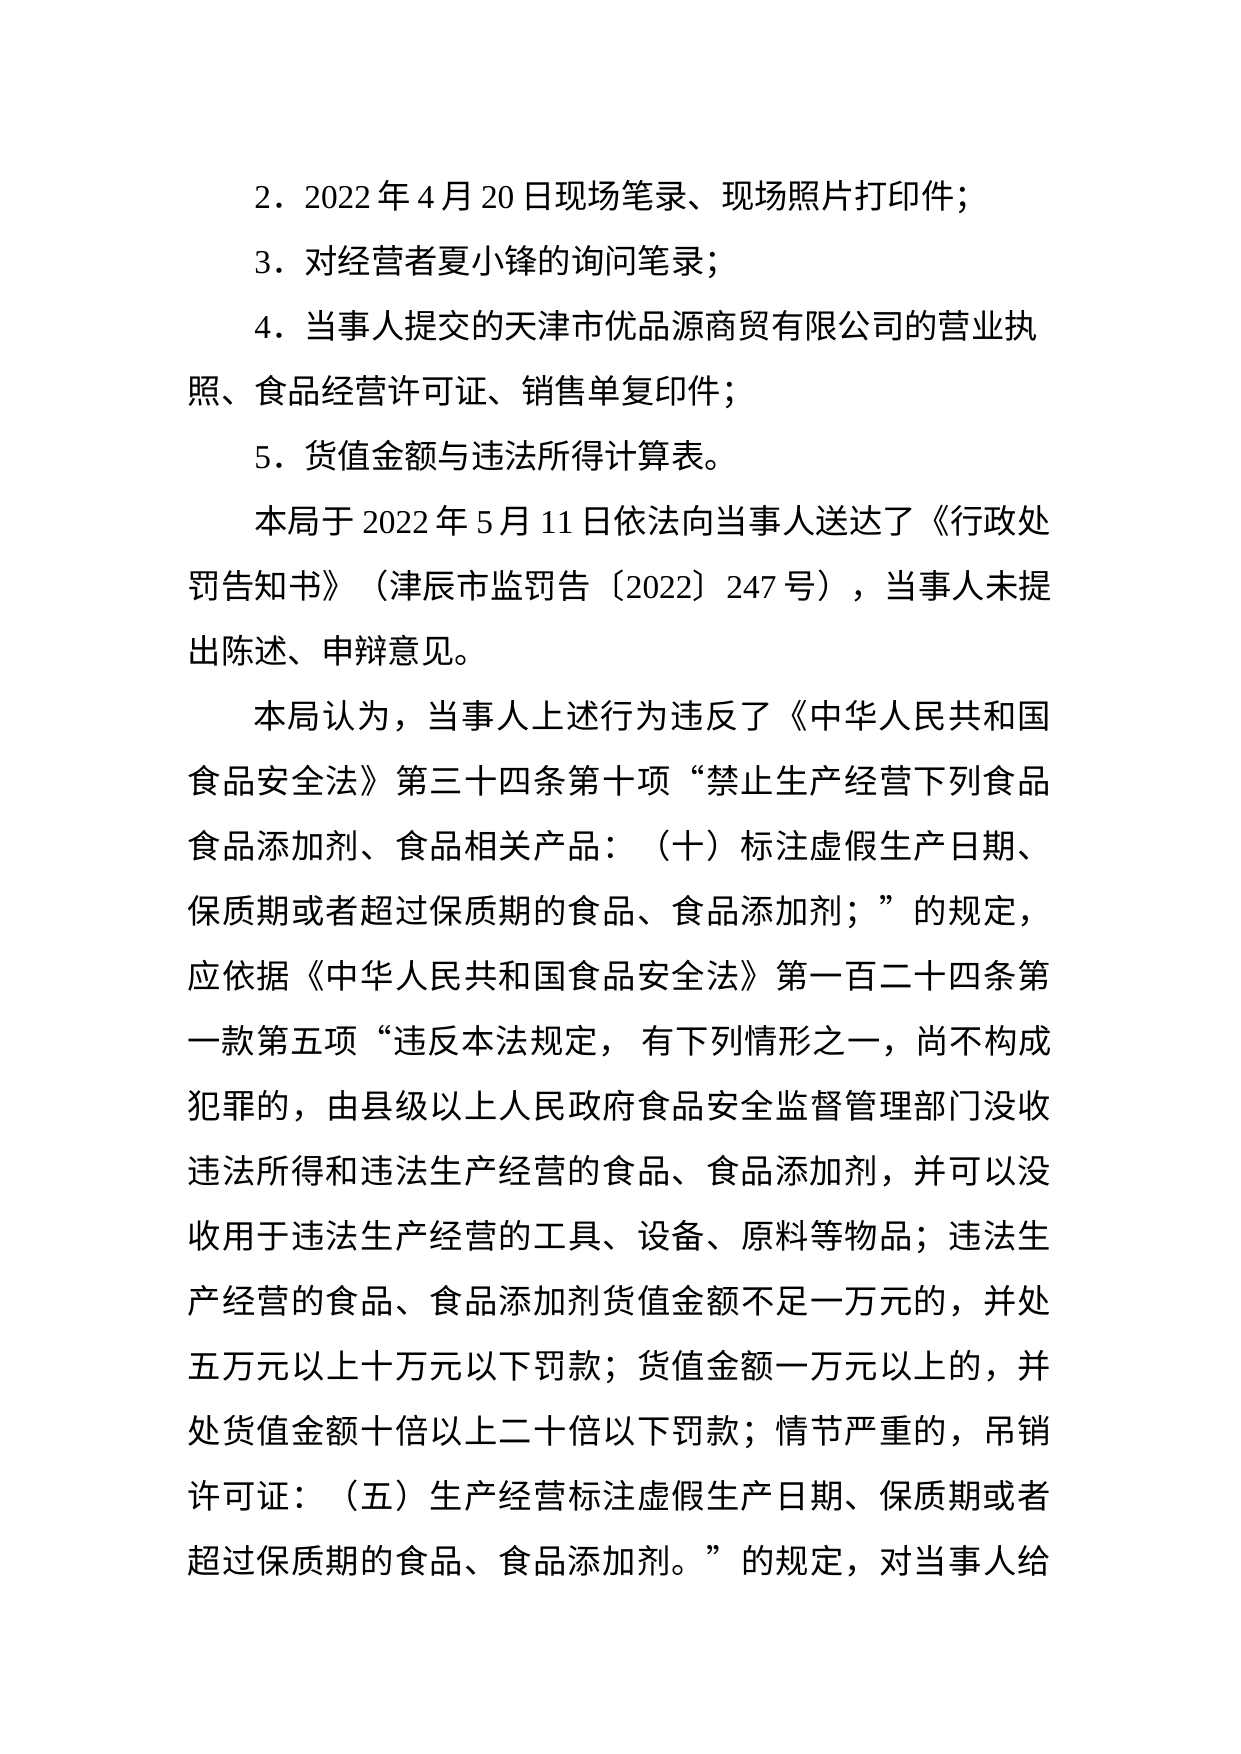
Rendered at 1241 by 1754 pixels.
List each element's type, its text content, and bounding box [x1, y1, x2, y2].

text 4．当事人提交的天津市优品源商贸有限公司的营业执照、食品经营许可证、销售单复印件； [187, 292, 1053, 422]
text 3．对经营者夏小锋的询问笔录； [187, 227, 1053, 292]
text 2．2022年4月20日现场笔录、现场照片打印件； [187, 162, 1053, 227]
text 本局于2022年5月11日依法向当事人送达了《行政处罚告知书》（津辰市监罚告〔2022〕247号），当事人未提出陈述、申辩意见。 [187, 487, 1053, 682]
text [187, 682, 1053, 1592]
text 5．货值金额与违法所得计算表。 [187, 422, 1053, 487]
